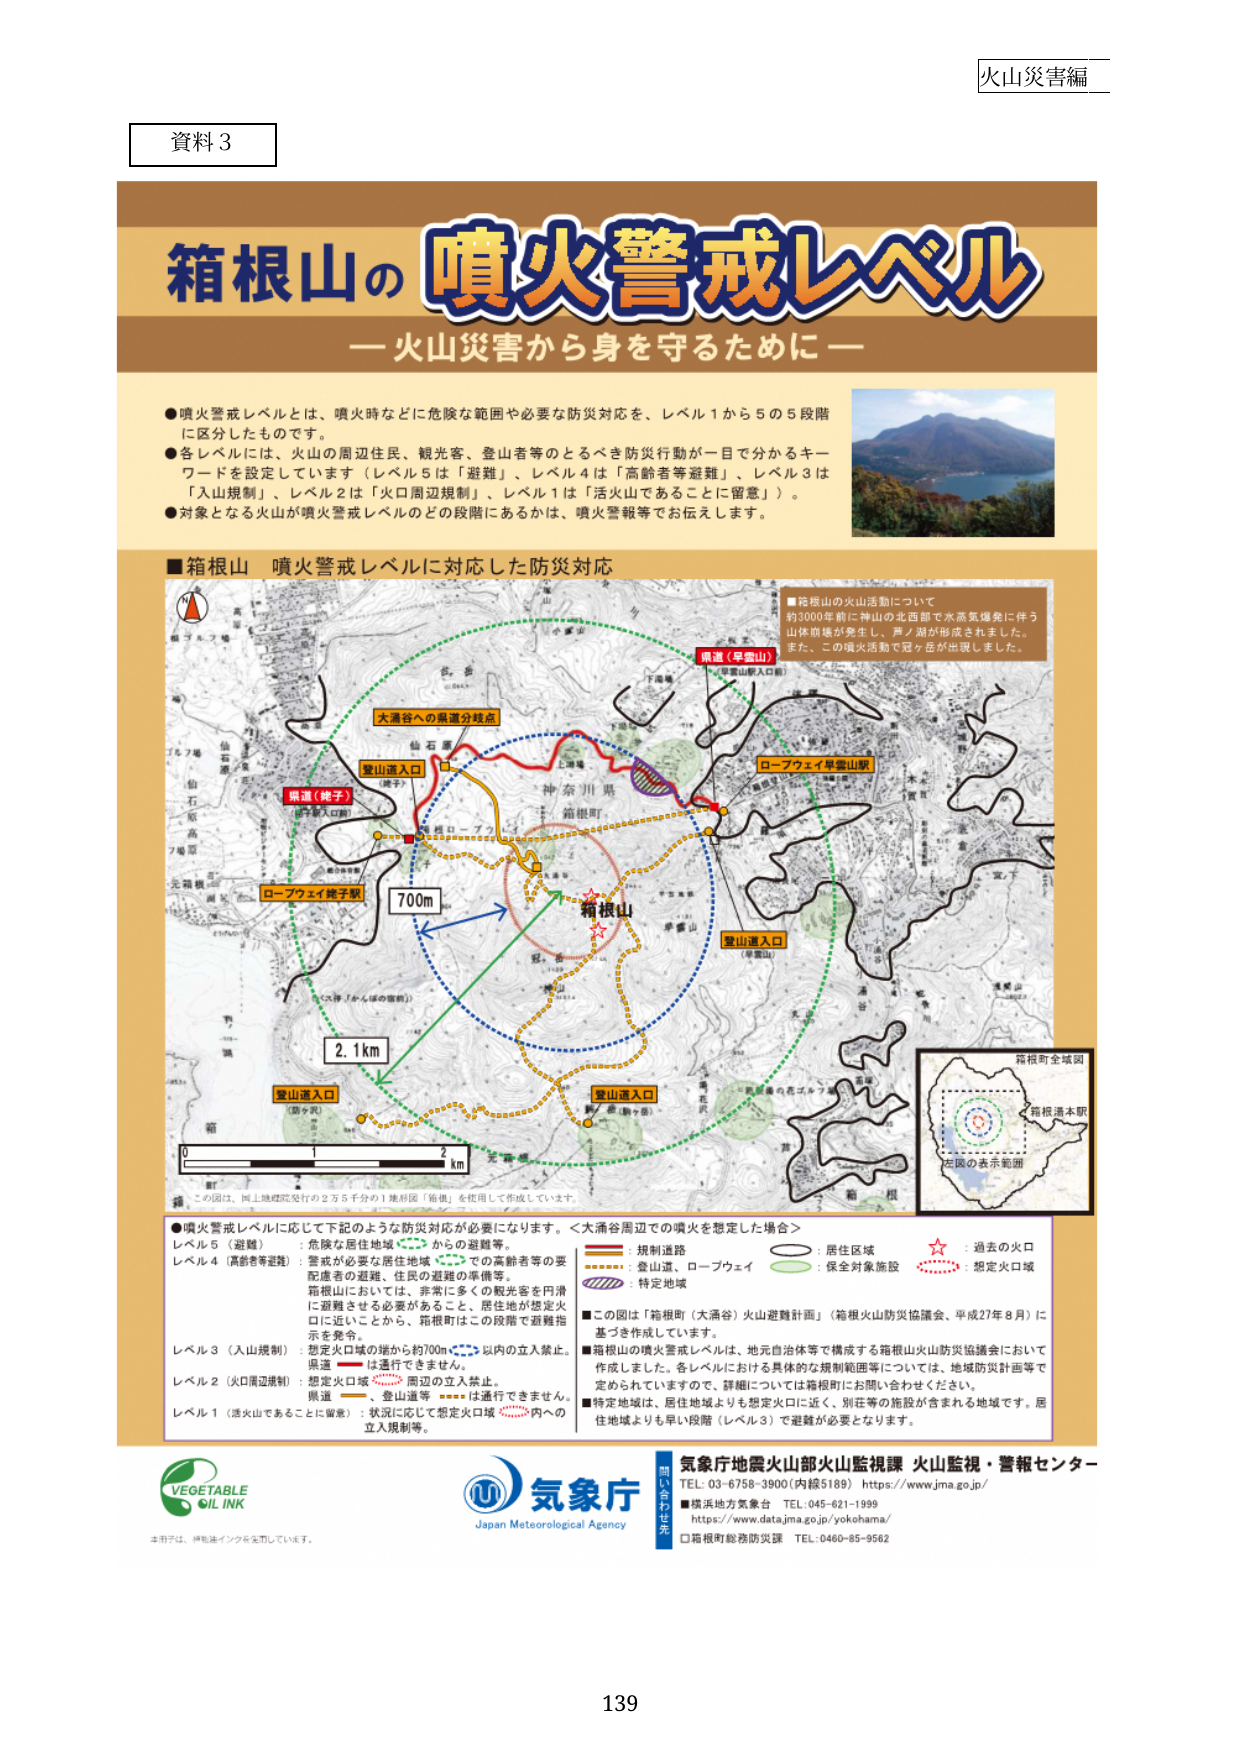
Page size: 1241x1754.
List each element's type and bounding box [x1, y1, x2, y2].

picture [116, 181, 1098, 1568]
